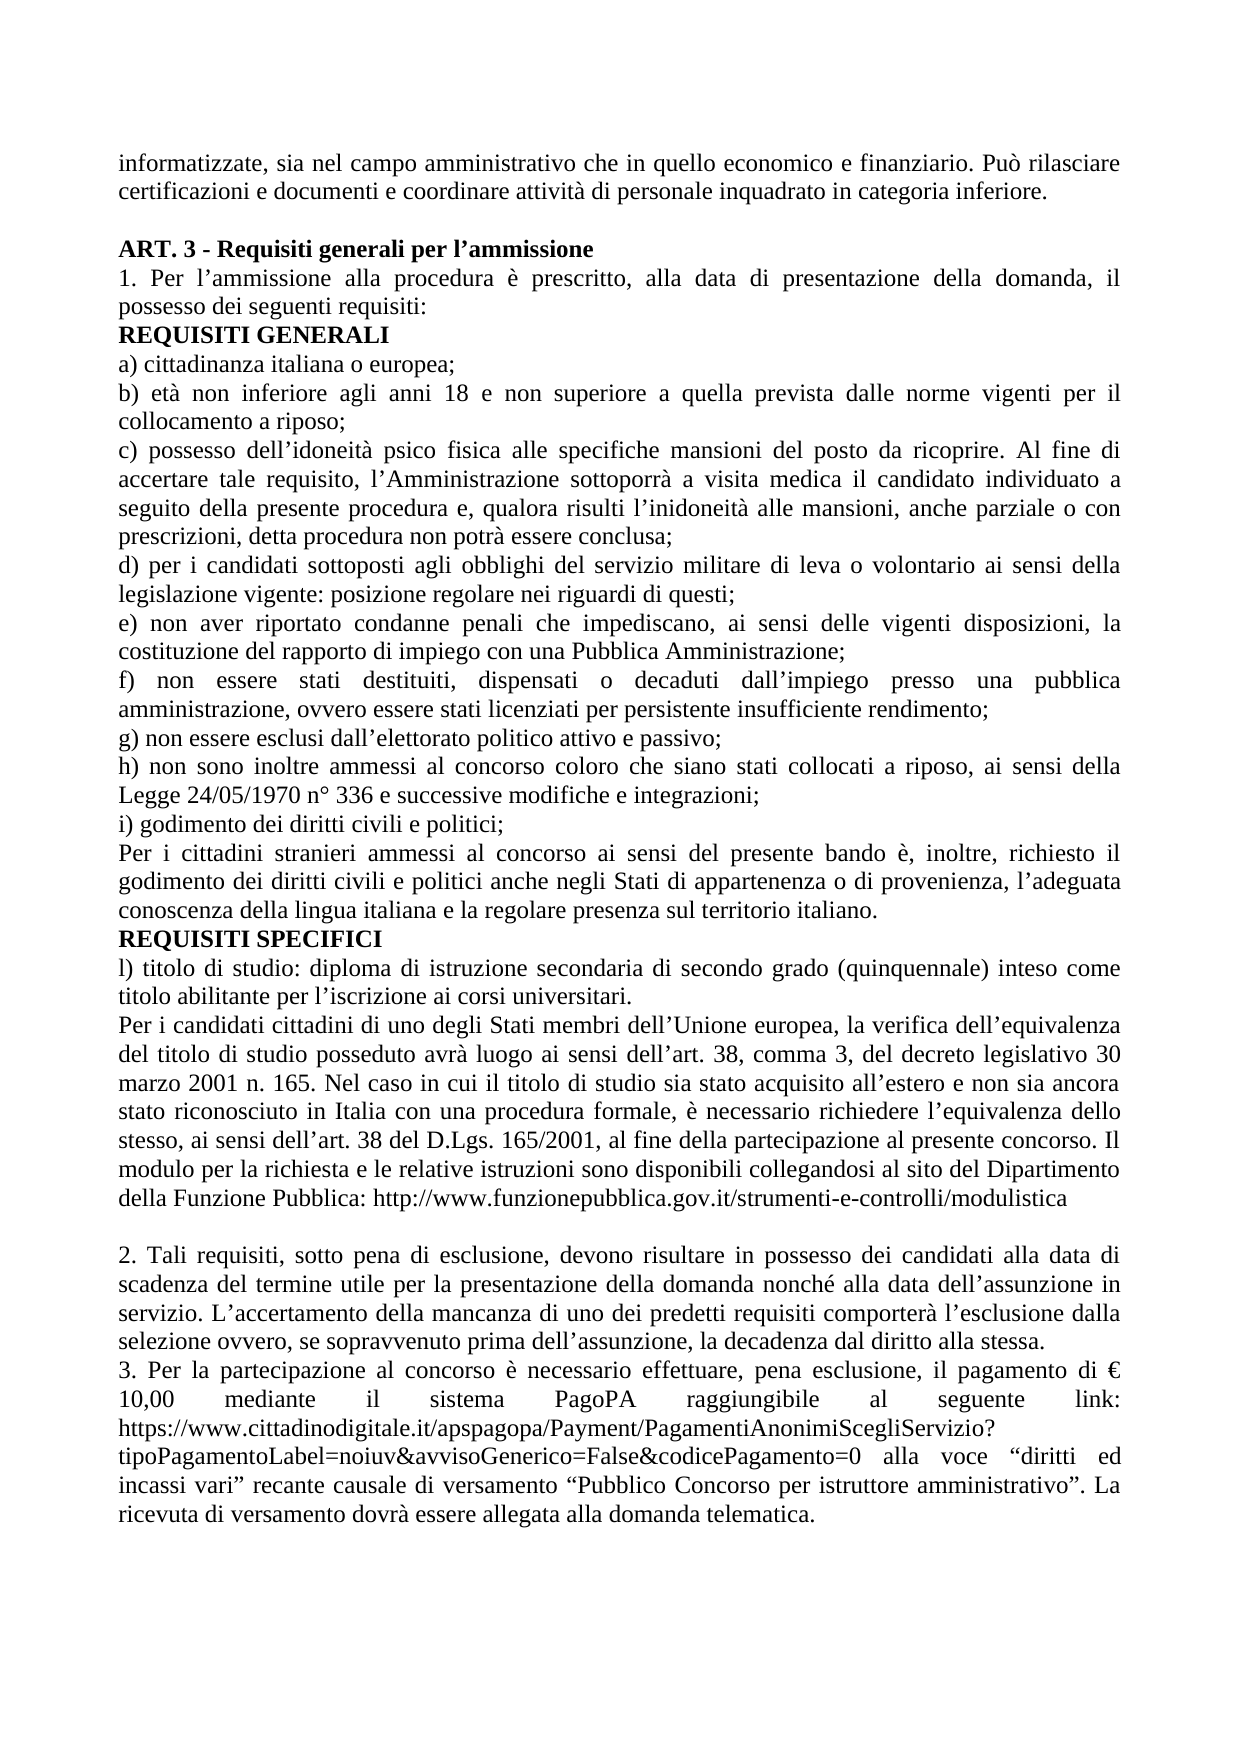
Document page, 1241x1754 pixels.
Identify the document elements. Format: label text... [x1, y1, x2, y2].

text b) età non inferiore agli anni 18 e non superiore a quella prevista dalle norme vigenti per il collocamento a riposo; [118, 378, 1122, 435]
text f) non essere stati destituiti, dispensati o decaduti dall’impiego presso una pubblica amministrazione, ovvero essere stati licenziati per persistente insufficiente rendimento; [118, 665, 1122, 723]
text e) non aver riportato condanne penali che impediscano, ai sensi delle vigenti disposizioni, la costituzione del rapporto di impiego con una Pubblica Amministrazione; [118, 608, 1122, 665]
text 2. Tali requisiti, sotto pena di esclusione, devono risultare in possesso dei candidati alla data di scadenza del termine utile per la presentazione della domanda nonché alla data dell’assunzione in servizio. L’accertamento della mancanza di uno dei predetti requisiti comporterà l’esclusione dalla selezione ovvero, se sopravvenuto prima dell’assunzione, la decadenza dal diritto alla stessa. [118, 1240, 1122, 1355]
text 1. Per l’ammissione alla procedura è prescritto, alla data di presentazione della domanda, il possesso dei seguenti requisiti: [118, 263, 1122, 320]
text c) possesso dell’idoneità psico fisica alle specifiche mansioni del posto da ricoprire. Al fine di accertare tale requisito, l’Amministrazione sottoporrà a visita medica il candidato individuato a seguito della presente procedura e, qualora risulti l’inidoneità alle mansioni, anche parziale o con prescrizioni, detta procedura non potrà essere conclusa; [118, 435, 1122, 550]
text g) non essere esclusi dall’elettorato politico attivo e passivo; [118, 723, 1122, 751]
text Per i cittadini stranieri ammessi al concorso ai sensi del presente bando è, inoltre, richiesto il godimento dei diritti civili e politici anche negli Stati di appartenenza o di provenienza, l’adeguata conoscenza della lingua italiana e la regolare presenza sul territorio italiano. [118, 838, 1122, 924]
text l) titolo di studio: diploma di istruzione secondaria di secondo grado (quinquennale) inteso come titolo abilitante per l’iscrizione ai corsi universitari. [118, 953, 1122, 1010]
text REQUISITI GENERALI [118, 320, 1122, 349]
text h) non sono inoltre ammessi al concorso coloro che siano stati collocati a riposo, ai sensi della Legge 24/05/1970 n° 336 e successive modifiche e integrazioni; [118, 751, 1122, 809]
text i) godimento dei diritti civili e politici; [118, 809, 1122, 838]
text 3. Per la partecipazione al concorso è necessario effettuare, pena esclusione, il pagamento di € 10,00 mediante il sistema PagoPA raggiungibile al seguente link: https://www.cittadinodigitale.it/apspagopa/Payment/PagamentiAnonimiScegliServizio?tipoPagamentoLabel=noiuv&avvisoGenerico=False&codicePagamento=0 alla voce “diritti ed incassi vari” recante causale di versamento “Pubblico Concorso per istruttore amministrativo”. La ricevuta di versamento dovrà essere allegata alla domanda telematica. [118, 1355, 1122, 1528]
text d) per i candidati sottoposti agli obblighi del servizio militare di leva o volontario ai sensi della legislazione vigente: posizione regolare nei riguardi di questi; [118, 550, 1122, 608]
text Per i candidati cittadini di uno degli Stati membri dell’Unione europea, la verifica dell’equivalenza del titolo di studio posseduto avrà luogo ai sensi dell’art. 38, comma 3, del decreto legislativo 30 marzo 2001 n. 165. Nel caso in cui il titolo di studio sia stato acquisito all’estero e non sia ancora stato riconosciuto in Italia con una procedura formale, è necessario richiedere l’equivalenza dello stesso, ai sensi dell’art. 38 del D.Lgs. 165/2001, al fine della partecipazione al presente concorso. Il modulo per la richiesta e le relative istruzioni sono disponibili collegandosi al sito del Dipartimento della Funzione Pubblica: http://www.funzionepubblica.gov.it/strumenti-e-controlli/modulistica [118, 1010, 1122, 1211]
text a) cittadinanza italiana o europea; [118, 349, 1122, 378]
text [118, 148, 1122, 205]
text ART. 3 - Requisiti generali per l’ammissione [118, 234, 1122, 263]
text REQUISITI SPECIFICI [118, 924, 1122, 953]
